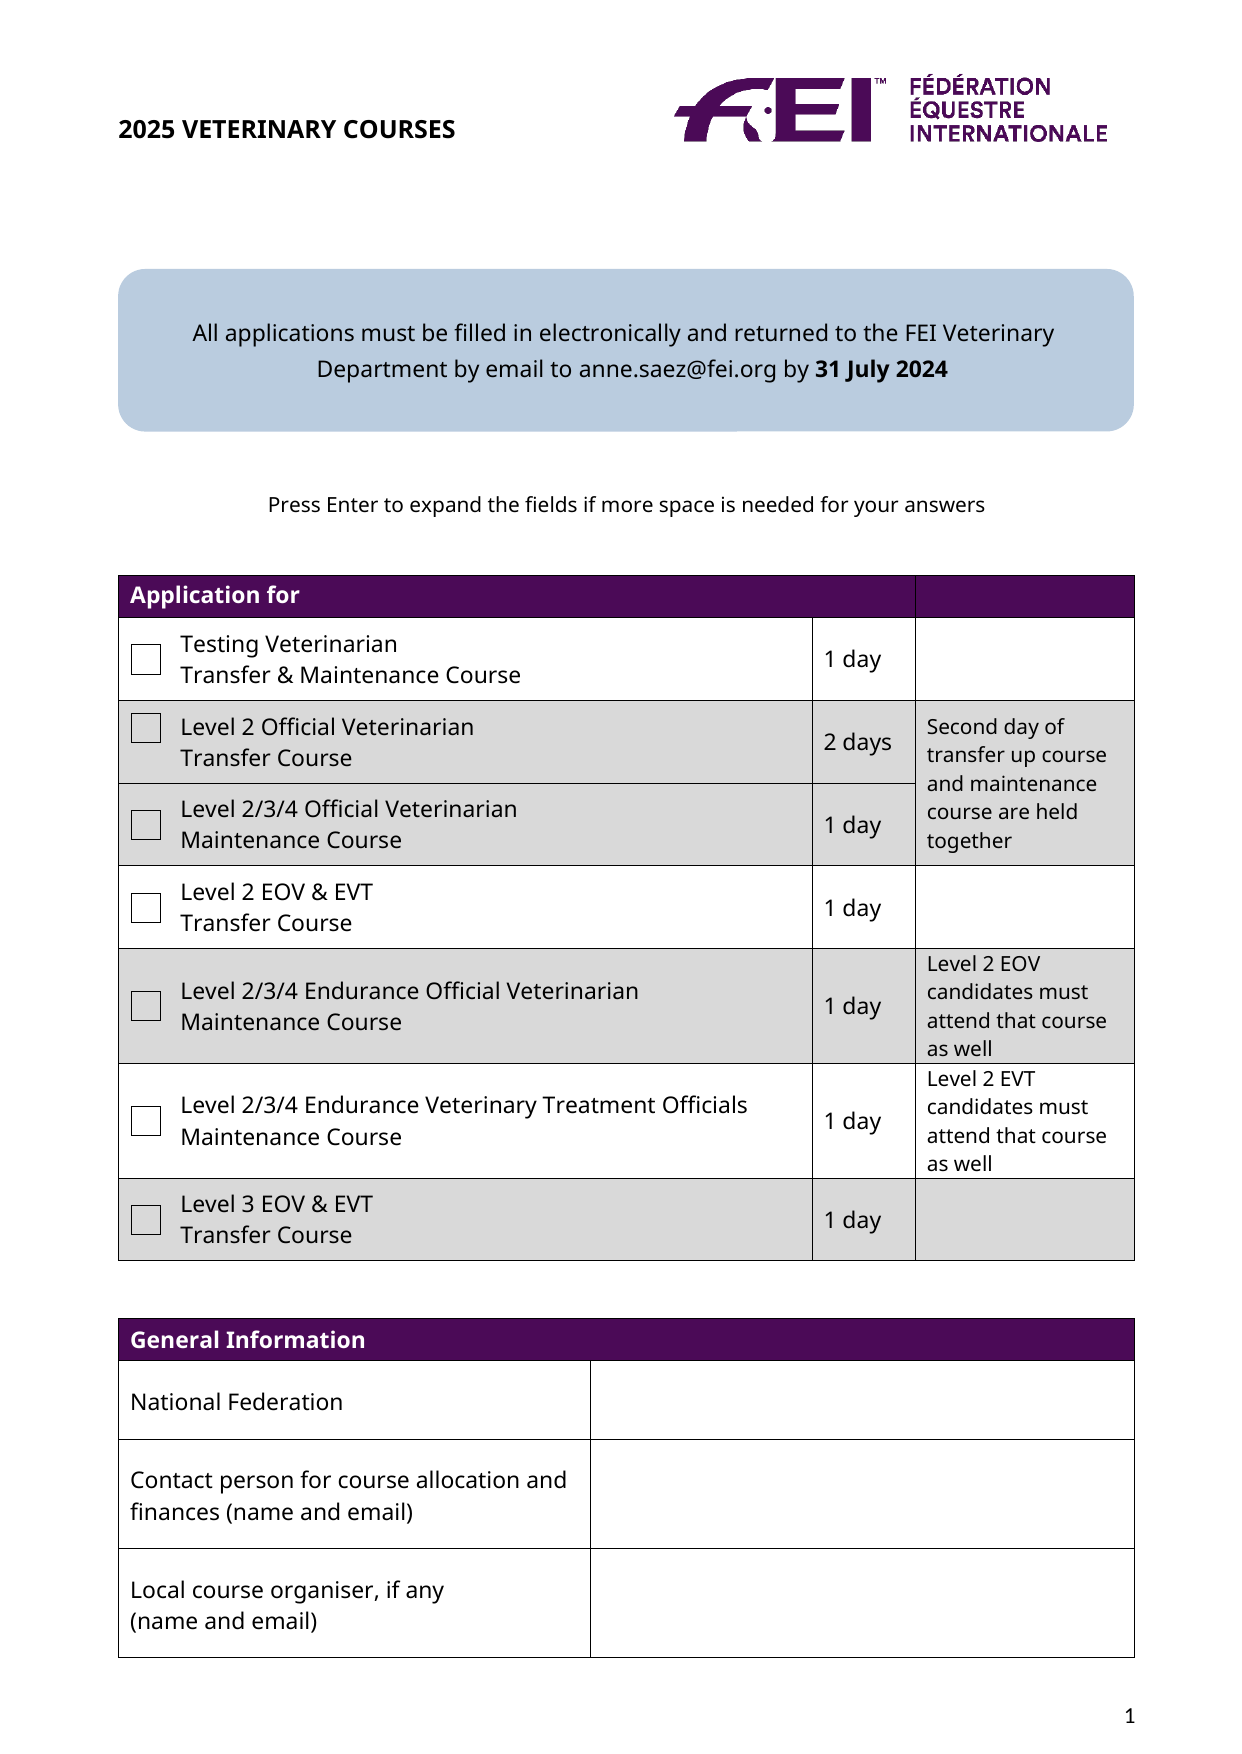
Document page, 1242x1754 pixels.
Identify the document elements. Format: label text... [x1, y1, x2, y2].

table_cell 1 day [813, 1179, 915, 1260]
table_cell [119, 1064, 169, 1178]
table_cell Testing Veterinarian Transfer & Maintenance Course [169, 618, 812, 700]
table_cell [916, 1179, 1134, 1260]
table_cell [916, 866, 1134, 948]
table_cell 2 days [813, 701, 915, 783]
table_cell Level 2/3/4 Official Veterinarian Maintenance Course [169, 784, 812, 865]
table_cell [119, 949, 169, 1063]
table_cell [119, 866, 169, 948]
table_cell [591, 1361, 1134, 1438]
table_cell Level 2 Official Veterinarian Transfer Course [169, 701, 812, 783]
table_cell 1 day [813, 866, 915, 948]
table_cell [119, 701, 169, 783]
picture [644, 38, 1136, 181]
table_cell [916, 618, 1134, 700]
table_cell Level 2/3/4 Endurance Veterinary Treatment Officials Maintenance Course [169, 1064, 812, 1178]
table_cell 1 day [813, 949, 915, 1063]
table_cell [591, 1549, 1134, 1657]
table_cell National Federation [119, 1361, 590, 1438]
table_cell [119, 1179, 169, 1260]
table_cell [591, 1440, 1134, 1548]
table_header General Information [119, 1319, 1134, 1360]
table_cell Level 2 EVT candidates must attend that course as well [916, 1064, 1134, 1178]
table_header Application for [119, 576, 915, 617]
text Press Enter to expand the fields if more space is needed for your answers [118, 490, 1135, 547]
table_cell Level 2 EOV candidates must attend that course as well [916, 949, 1134, 1063]
table_cell Level 2/3/4 Endurance Official Veterinarian Maintenance Course [169, 949, 812, 1063]
table_cell Level 2 EOV & EVT Transfer Course [169, 866, 812, 948]
table_cell Second day of transfer up course and maintenance course are held together [916, 701, 1134, 865]
table_cell 1 day [813, 784, 915, 865]
table_cell Contact person for course allocation and finances (name and email) [119, 1440, 590, 1548]
table_cell Local course organiser, if any (name and email) [119, 1549, 590, 1657]
table_cell [119, 784, 169, 865]
table_cell [119, 618, 169, 700]
table_cell 1 day [813, 1064, 915, 1178]
table_cell Level 3 EOV & EVT Transfer Course [169, 1179, 812, 1260]
table_header [916, 576, 1134, 617]
table_cell 1 day [813, 618, 915, 700]
